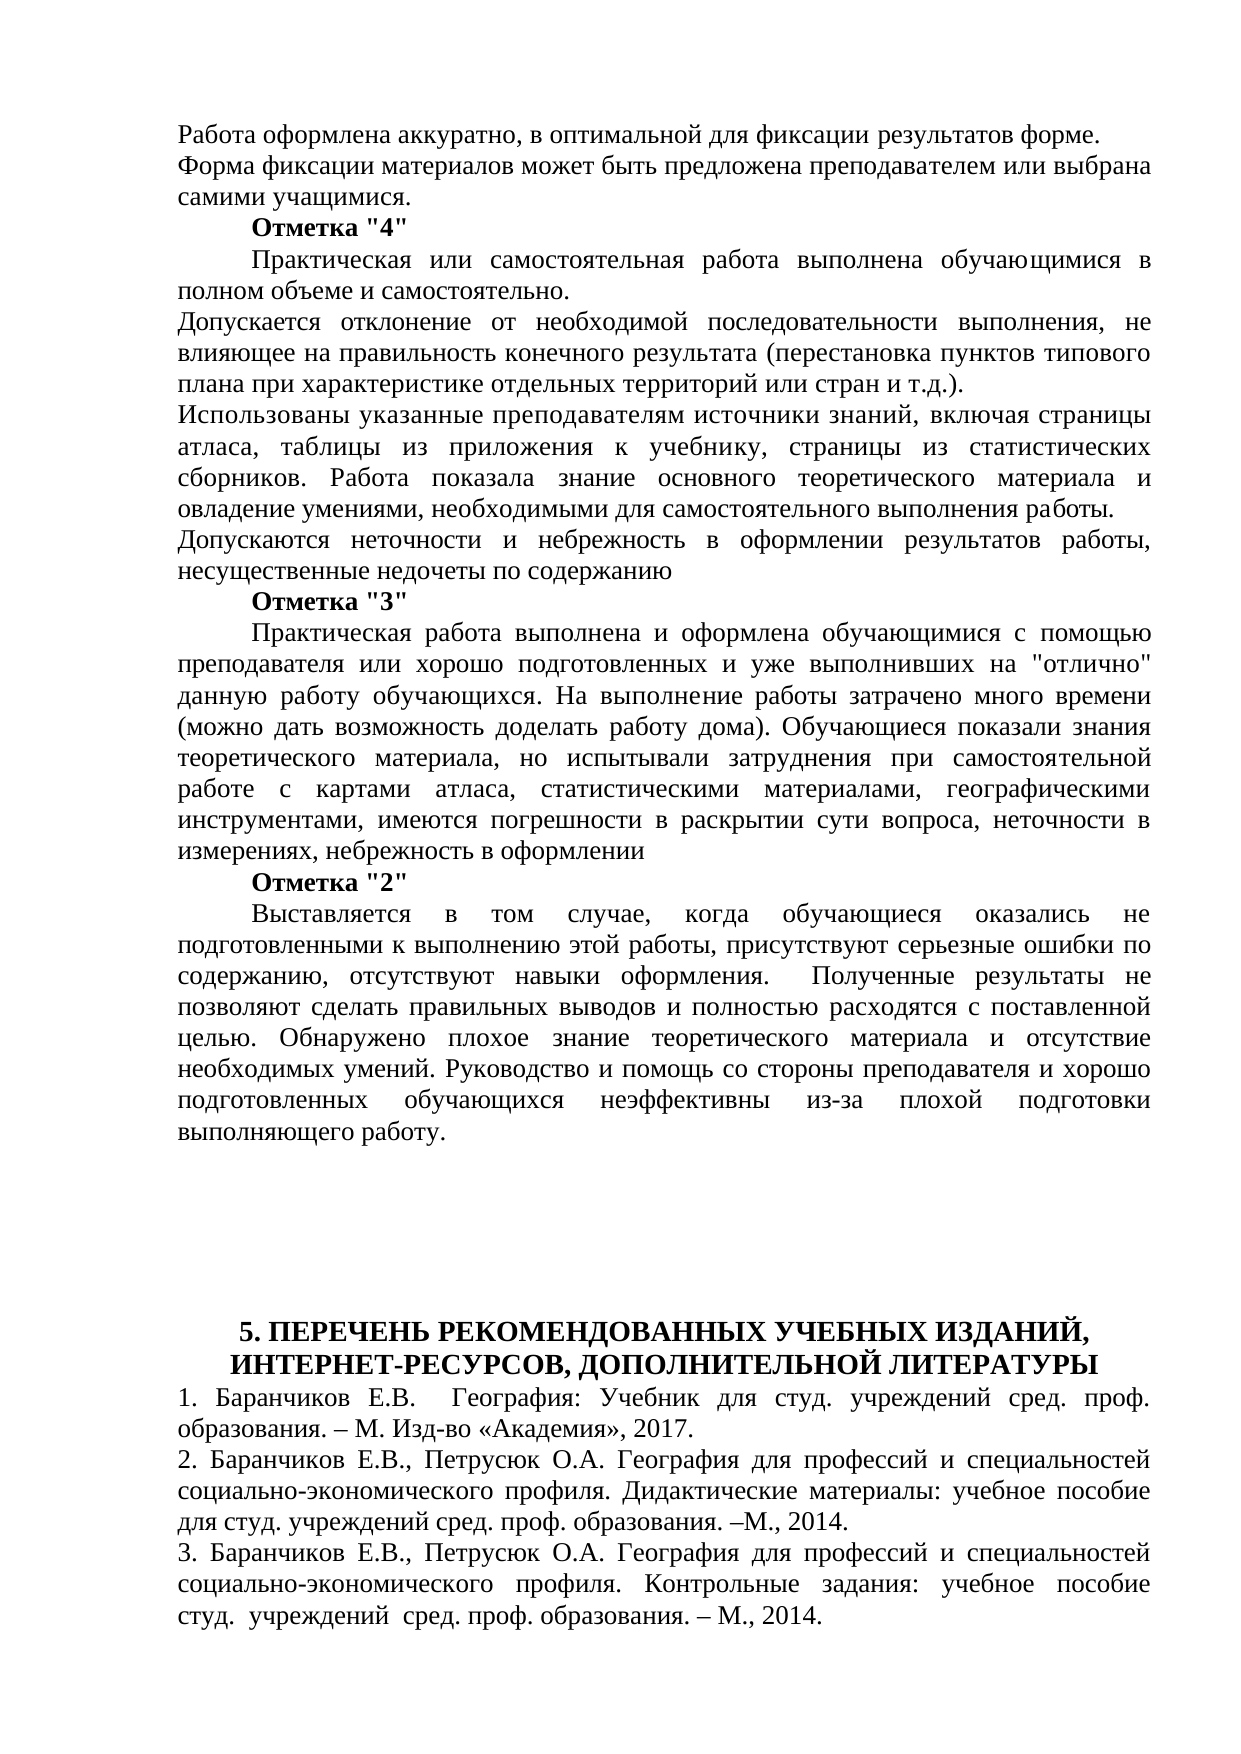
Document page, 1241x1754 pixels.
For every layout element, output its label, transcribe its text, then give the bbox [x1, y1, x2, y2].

text 1. Баранчиков Е.В. География: Учебник для студ. учреждений сред. проф. образования. – М. Изд-во «Академия», 2017. [177, 1381, 1152, 1443]
text Выставляется в том случае, когда обучающиеся оказались не подготовленными к выполнению этой работы, присутствуют серьезные ошибки по содержанию, отсутствуют навыки оформления. Полученные результаты не позволяют сделать правильных выводов и полностью расходятся с поставленной целью. Обнаружено плохое знание теоретического материала и отсутствие необходимых умений. Руководство и помощь со стороны преподавателя и хорошо подготовленных обучающихся неэффективны из-за плохой подготовки выполняющего работу. [177, 897, 1152, 1146]
text Работа оформлена аккуратно, в оптимальной для фиксации результатов форме. [177, 118, 1152, 149]
text 3. Баранчиков Е.В., Петрусюк О.А. География для профессий и специальностей социально-экономического профиля. Контрольные задания: учебное пособие студ. учреждений сред. проф. образования. – М., 2014. [177, 1536, 1152, 1630]
text Отметка "4" [177, 212, 1152, 243]
text Практическая работа выполнена и оформлена обучающимися с помощью преподавателя или хорошо подготовленных и уже выполнивших на "отлично" данную работу обучающихся. На выполнение работы затрачено много времени (можно дать возможность доделать работу дома). Обучающиеся показали знания теоретического материала, но испытывали затруднения при самостоятельной работе с картами атласа, статистическими материалами, географическими инструментами, имеются погрешности в раскрытии сути вопроса, неточности в измерениях, небрежность в оформлении [177, 616, 1152, 866]
text Отметка "3" [177, 585, 1152, 616]
text Допускаются неточности и небрежность в оформлении результатов работы, несущественные недочеты по содержанию [177, 523, 1152, 585]
text Использованы указанные преподавателям источники знаний, включая страницы атласа, таблицы из приложения к учебнику, страницы из статистических сборников. Работа показала знание основного теоретического материала и овладение умениями, необходимыми для самостоятельного выполнения работы. [177, 398, 1152, 523]
text Практическая или самостоятельная работа выполнена обучающимися в полном объеме и самостоятельно. [177, 243, 1152, 305]
text Допускается отклонение от необходимой последовательности выполнения, не влияющее на правильность конечного результата (перестановка пунктов типового плана при характеристике отдельных территорий или стран и т.д.). [177, 305, 1152, 398]
text Отметка "2" [177, 866, 1152, 897]
text 2. Баранчиков Е.В., Петрусюк О.А. География для профессий и специальностей социально-экономического профиля. Дидактические материалы: учебное пособие для студ. учреждений сред. проф. образования. –М., 2014. [177, 1443, 1152, 1536]
text Форма фиксации материалов может быть предложена преподавателем или выбрана самими учащимися. [177, 149, 1152, 212]
text 5. ПЕРЕЧЕНЬ РЕКОМЕНДОВАННЫХ УЧЕБНЫХ ИЗДАНИЙ, ИНТЕРНЕТ-РЕСУРСОВ, ДОПОЛНИТЕЛЬНОЙ ЛИТЕРАТУРЫ [177, 1314, 1152, 1381]
